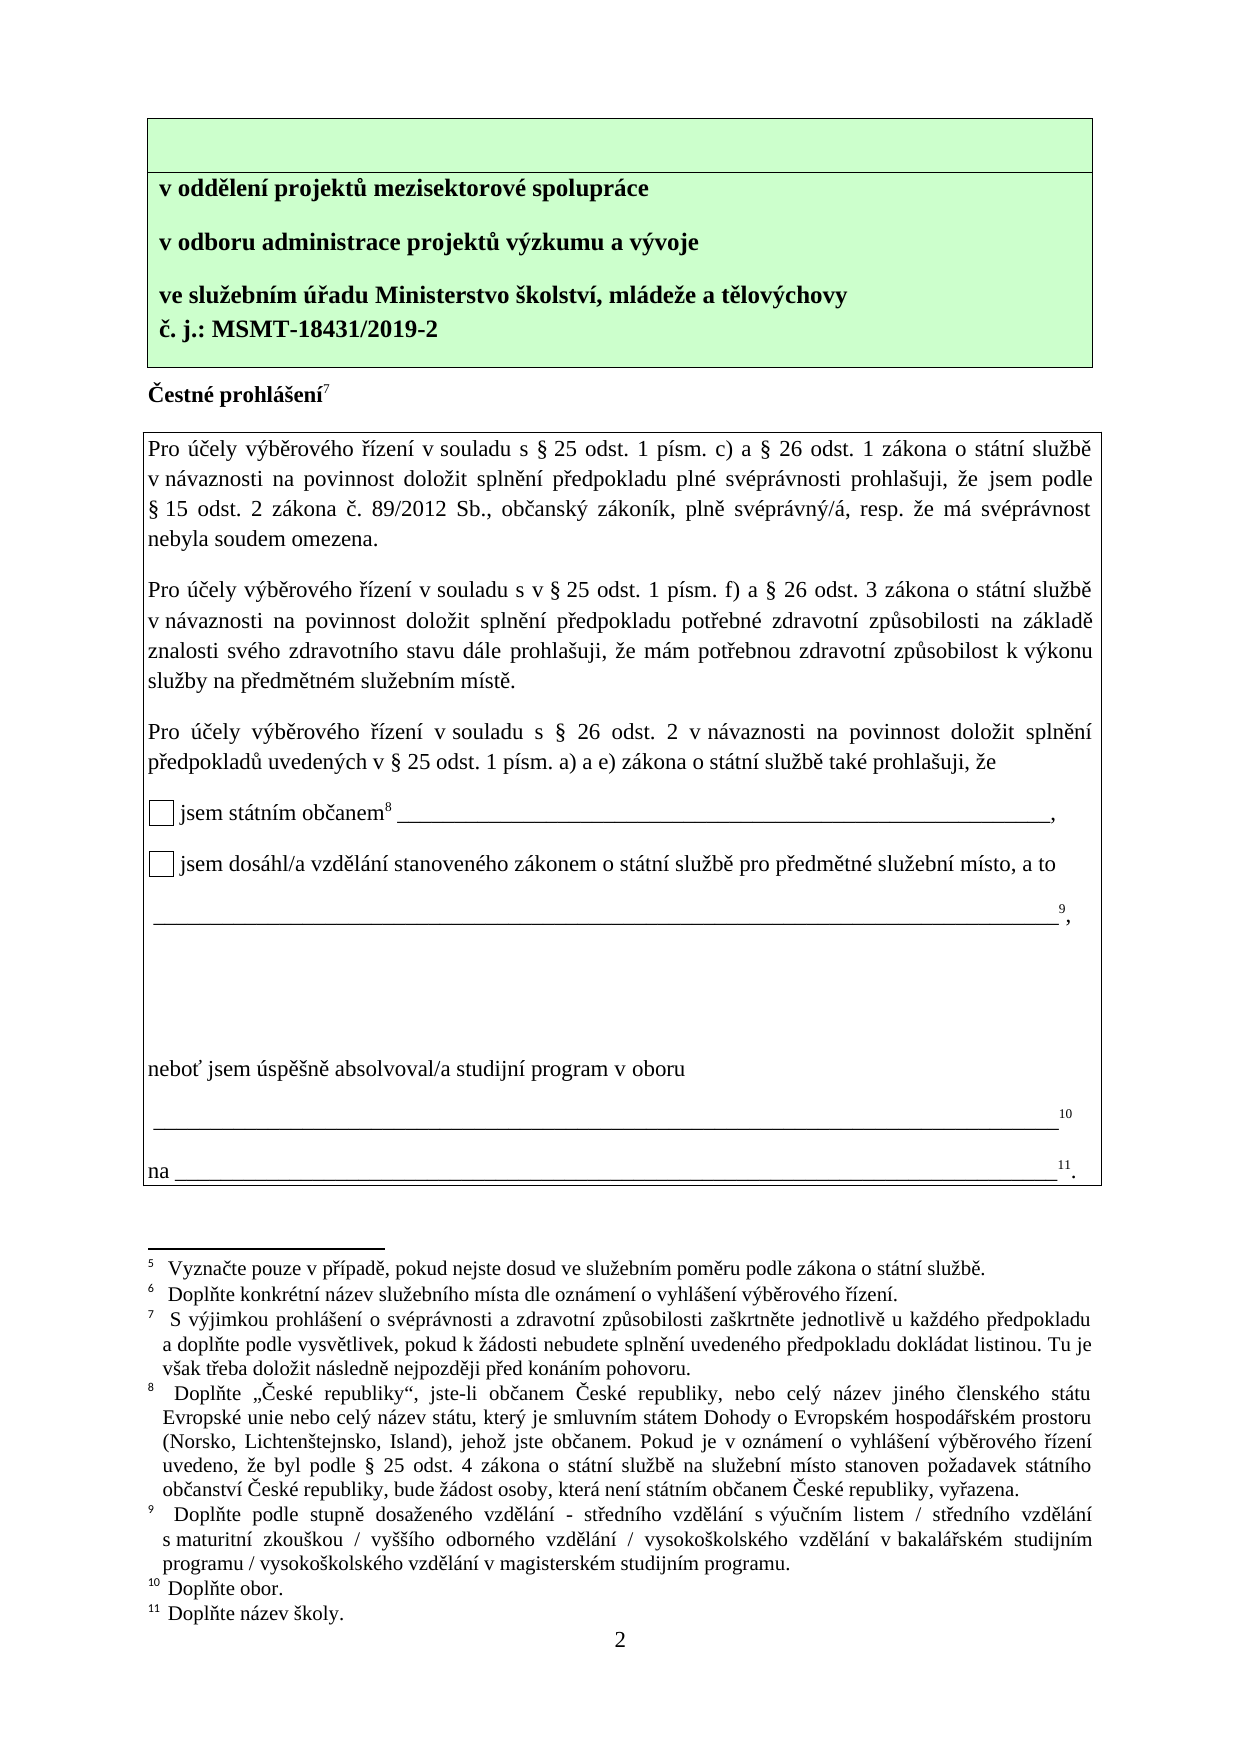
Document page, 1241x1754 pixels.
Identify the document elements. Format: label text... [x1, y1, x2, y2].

text _______________________________________________________________________________ [144, 1102, 1101, 1132]
text _______________________________________________________________________________, [144, 898, 1101, 928]
table_cell v oddělení projektů mezisektorové spolupráce v odboru administrace projektů výzkumu a vývoje ve služebním úřadu Ministerstvo školství, mládeže a tělovýchovy č. j.: MSMT-18431/2019-2 [148, 173, 1092, 367]
text jsem státním občanem _________________________________________________________, [144, 796, 1101, 826]
text jsem dosáhl/a vzdělání stanoveného zákonem o státní službě pro předmětné služební místo, a to [144, 847, 1101, 877]
text Čestné prohlášení [148, 381, 1092, 407]
text na _____________________________________________________________________________. [144, 1153, 1101, 1185]
text Pro účely výběrového řízení v souladu s § 26 odst. 2 v návaznosti na povinnost doložit splnění předpokladů uvedených v § 25 odst. 1 písm. a) a e) zákona o státní službě také prohlašuji, že [144, 715, 1101, 775]
text Pro účely výběrového řízení v souladu s v § 25 odst. 1 písm. f) a § 26 odst. 3 zákona o státní službě v návaznosti na povinnost doložit splnění předpokladu potřebné zdravotní způsobilosti na základě znalosti svého zdravotního stavu dále prohlašuji, že mám potřebnou zdravotní způsobilost k výkonu služby na předmětném služebním místě. [144, 573, 1101, 693]
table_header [148, 119, 1092, 172]
text neboť jsem úspěšně absolvoval/a studijní program v oboru [144, 1051, 1101, 1081]
text Pro účely výběrového řízení v souladu s § 25 odst. 1 písm. c) a § 26 odst. 1 zákona o státní službě v návaznosti na povinnost doložit splnění předpokladu plné svéprávnosti prohlašuji, že jsem podle § 15 odst. 2 zákona č. 89/2012 Sb., občanský zákoník, plně svéprávný/á, resp. že má svéprávnost nebyla soudem omezena. [144, 433, 1101, 552]
